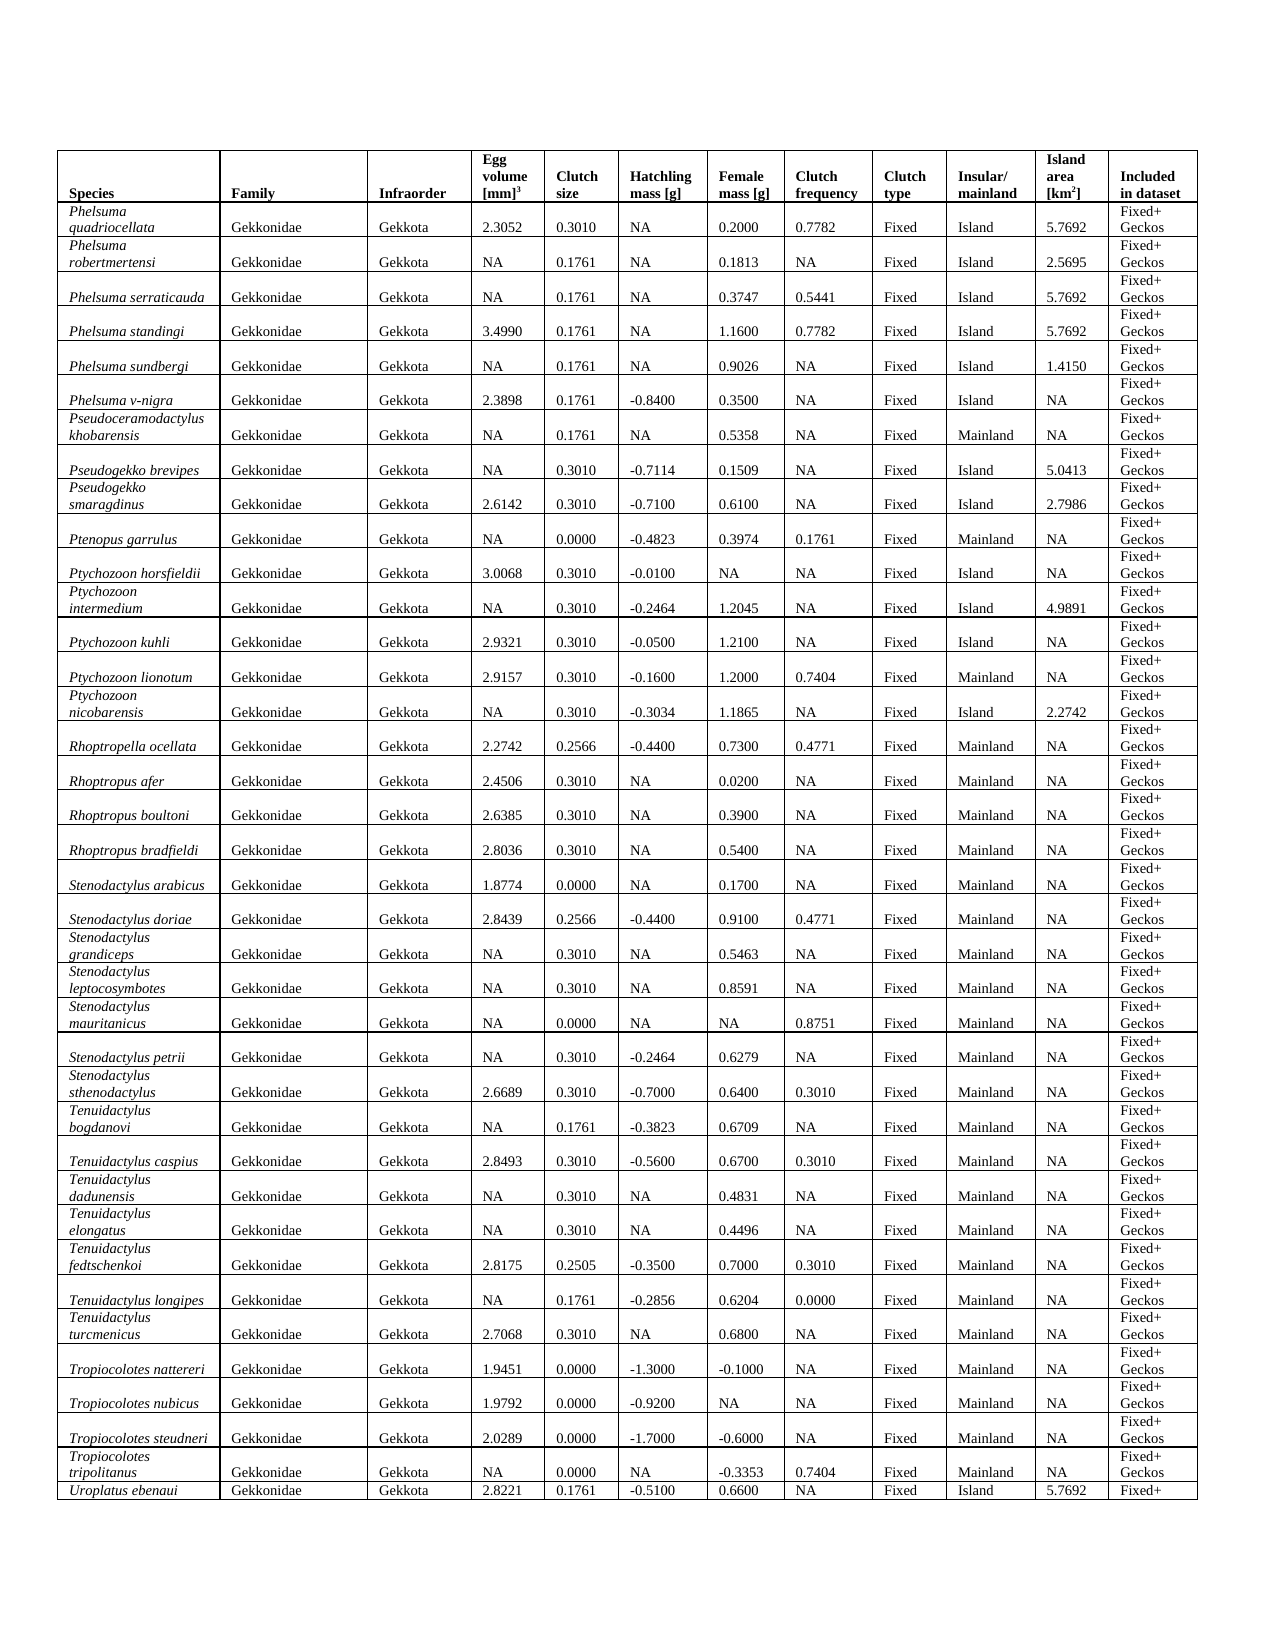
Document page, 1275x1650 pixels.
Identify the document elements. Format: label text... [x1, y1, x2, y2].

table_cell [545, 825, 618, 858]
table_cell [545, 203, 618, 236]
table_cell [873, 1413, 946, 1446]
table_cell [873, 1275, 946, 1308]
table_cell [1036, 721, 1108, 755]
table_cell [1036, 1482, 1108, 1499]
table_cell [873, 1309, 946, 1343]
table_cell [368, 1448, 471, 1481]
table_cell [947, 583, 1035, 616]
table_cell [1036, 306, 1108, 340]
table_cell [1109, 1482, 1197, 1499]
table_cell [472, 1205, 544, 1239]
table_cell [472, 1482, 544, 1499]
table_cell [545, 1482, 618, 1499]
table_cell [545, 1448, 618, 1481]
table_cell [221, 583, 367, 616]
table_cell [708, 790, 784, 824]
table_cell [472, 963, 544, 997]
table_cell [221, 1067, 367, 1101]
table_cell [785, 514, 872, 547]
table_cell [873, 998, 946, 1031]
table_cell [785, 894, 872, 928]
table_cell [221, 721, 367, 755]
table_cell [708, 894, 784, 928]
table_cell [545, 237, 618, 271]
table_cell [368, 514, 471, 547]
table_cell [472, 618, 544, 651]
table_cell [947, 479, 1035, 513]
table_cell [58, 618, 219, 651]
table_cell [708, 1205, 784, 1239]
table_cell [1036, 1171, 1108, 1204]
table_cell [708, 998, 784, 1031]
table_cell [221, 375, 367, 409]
table_header Clutch frequency [785, 151, 872, 201]
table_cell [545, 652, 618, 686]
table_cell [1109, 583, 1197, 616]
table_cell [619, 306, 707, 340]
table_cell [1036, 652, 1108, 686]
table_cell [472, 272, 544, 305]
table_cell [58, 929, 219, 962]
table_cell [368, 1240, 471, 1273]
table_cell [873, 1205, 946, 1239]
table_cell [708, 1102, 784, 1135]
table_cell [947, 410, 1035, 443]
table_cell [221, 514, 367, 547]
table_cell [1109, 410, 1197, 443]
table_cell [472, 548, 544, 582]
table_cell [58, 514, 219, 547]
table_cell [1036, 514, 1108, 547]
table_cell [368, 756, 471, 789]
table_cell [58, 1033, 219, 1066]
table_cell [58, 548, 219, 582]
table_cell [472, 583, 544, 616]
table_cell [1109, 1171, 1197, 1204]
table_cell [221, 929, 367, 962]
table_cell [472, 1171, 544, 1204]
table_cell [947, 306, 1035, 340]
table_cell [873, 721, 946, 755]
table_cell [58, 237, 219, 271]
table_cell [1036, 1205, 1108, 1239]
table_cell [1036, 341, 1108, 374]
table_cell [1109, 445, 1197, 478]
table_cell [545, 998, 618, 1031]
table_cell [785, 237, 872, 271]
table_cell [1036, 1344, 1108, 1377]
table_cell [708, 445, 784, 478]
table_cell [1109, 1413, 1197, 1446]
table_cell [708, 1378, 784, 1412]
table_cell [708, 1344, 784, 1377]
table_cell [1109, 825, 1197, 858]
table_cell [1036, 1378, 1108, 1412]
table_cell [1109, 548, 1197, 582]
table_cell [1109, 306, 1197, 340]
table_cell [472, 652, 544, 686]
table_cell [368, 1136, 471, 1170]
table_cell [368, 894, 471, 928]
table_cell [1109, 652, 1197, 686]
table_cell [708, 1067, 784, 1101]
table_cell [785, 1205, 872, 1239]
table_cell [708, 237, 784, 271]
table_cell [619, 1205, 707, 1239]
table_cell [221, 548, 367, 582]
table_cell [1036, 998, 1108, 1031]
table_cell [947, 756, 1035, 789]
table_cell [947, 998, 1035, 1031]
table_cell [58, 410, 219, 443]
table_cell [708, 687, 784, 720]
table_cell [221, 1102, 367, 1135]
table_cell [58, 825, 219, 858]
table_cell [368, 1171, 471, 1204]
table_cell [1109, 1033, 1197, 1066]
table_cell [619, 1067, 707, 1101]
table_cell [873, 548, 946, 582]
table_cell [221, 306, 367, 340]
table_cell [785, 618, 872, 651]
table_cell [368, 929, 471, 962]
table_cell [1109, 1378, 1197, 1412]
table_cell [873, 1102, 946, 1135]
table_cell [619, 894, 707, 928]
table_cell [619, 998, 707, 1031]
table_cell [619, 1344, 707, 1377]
table_header Egg volume [mm]3 [472, 151, 544, 201]
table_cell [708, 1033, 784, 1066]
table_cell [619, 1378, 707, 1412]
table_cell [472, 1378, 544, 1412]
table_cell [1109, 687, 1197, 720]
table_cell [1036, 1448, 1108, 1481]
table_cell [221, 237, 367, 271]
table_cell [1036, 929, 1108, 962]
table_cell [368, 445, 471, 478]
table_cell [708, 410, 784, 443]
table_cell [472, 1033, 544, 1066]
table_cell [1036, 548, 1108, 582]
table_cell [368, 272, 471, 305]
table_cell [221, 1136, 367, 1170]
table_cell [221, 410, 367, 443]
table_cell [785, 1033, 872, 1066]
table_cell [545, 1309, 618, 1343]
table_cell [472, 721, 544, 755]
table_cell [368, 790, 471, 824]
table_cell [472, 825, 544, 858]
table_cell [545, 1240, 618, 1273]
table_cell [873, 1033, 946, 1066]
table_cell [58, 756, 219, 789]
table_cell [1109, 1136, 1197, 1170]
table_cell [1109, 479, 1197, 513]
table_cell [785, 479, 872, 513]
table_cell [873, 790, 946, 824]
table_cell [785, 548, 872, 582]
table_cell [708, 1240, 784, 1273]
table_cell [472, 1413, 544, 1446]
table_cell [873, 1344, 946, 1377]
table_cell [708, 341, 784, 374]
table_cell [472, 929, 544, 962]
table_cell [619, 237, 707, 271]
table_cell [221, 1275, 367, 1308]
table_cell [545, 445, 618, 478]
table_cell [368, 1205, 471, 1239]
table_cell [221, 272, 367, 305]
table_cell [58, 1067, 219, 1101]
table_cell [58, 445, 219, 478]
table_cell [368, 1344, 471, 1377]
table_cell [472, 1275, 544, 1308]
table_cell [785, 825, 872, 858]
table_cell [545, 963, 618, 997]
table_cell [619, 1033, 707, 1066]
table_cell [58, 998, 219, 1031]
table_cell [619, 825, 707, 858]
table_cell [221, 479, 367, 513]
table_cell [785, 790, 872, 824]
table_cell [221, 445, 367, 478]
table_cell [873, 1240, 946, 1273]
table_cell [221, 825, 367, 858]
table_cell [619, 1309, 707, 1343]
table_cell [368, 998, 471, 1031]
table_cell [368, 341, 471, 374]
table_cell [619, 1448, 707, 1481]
table_header Female mass [g] [708, 151, 784, 201]
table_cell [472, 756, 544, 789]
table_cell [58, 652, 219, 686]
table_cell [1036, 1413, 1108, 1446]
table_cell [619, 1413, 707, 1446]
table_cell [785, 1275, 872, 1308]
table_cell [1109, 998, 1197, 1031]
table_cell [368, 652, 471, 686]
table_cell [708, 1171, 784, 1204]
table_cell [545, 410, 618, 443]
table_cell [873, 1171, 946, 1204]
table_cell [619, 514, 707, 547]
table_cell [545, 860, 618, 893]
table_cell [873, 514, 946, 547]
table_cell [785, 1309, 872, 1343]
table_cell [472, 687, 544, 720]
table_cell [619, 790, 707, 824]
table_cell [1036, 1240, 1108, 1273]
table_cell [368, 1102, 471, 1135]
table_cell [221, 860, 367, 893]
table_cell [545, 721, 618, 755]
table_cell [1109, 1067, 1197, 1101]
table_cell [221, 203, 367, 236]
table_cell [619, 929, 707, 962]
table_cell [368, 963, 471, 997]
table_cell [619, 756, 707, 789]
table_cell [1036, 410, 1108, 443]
table_header Included in dataset [1109, 151, 1197, 201]
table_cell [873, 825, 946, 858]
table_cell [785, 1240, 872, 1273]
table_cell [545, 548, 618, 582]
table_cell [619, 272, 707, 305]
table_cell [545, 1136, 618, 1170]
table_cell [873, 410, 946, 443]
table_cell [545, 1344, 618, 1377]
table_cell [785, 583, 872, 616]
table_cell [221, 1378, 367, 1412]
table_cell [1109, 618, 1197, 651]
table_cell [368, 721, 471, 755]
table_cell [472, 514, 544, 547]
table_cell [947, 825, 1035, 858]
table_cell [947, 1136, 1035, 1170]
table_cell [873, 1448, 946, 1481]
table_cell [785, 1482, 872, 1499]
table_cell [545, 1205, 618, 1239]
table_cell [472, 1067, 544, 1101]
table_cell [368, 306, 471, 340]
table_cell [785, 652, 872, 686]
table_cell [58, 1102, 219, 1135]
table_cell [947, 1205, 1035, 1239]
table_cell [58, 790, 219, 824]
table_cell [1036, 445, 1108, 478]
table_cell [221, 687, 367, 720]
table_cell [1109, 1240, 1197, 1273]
table_header Hatchling mass [g] [619, 151, 707, 201]
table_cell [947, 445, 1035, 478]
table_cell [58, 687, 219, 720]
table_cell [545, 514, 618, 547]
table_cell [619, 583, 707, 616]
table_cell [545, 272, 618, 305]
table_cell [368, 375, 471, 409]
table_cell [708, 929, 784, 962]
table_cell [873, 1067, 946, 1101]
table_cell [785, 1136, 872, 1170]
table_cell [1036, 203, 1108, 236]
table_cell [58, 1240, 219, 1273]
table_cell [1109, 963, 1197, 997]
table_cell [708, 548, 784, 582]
table_header Insular/ mainland [947, 151, 1035, 201]
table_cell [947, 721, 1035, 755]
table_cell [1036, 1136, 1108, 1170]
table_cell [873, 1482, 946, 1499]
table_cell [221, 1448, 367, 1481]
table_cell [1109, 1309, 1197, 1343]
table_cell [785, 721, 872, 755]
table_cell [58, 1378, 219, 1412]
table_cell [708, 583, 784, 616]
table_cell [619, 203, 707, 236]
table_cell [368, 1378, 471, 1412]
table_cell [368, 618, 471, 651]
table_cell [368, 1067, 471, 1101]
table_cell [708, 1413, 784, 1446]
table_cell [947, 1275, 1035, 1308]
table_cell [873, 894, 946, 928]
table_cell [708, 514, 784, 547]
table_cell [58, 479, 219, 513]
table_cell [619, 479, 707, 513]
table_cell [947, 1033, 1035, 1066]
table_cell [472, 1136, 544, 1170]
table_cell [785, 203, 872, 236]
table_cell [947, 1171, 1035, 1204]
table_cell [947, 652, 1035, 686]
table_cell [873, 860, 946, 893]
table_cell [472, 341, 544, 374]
table_header Clutch size [545, 151, 618, 201]
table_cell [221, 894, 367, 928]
table_header Species [58, 151, 219, 201]
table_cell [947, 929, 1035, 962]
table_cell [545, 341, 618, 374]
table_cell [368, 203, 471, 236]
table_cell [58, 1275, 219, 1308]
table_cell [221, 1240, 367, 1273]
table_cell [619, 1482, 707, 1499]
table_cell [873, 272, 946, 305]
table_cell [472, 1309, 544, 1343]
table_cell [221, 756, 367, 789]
table_header Family [221, 151, 367, 201]
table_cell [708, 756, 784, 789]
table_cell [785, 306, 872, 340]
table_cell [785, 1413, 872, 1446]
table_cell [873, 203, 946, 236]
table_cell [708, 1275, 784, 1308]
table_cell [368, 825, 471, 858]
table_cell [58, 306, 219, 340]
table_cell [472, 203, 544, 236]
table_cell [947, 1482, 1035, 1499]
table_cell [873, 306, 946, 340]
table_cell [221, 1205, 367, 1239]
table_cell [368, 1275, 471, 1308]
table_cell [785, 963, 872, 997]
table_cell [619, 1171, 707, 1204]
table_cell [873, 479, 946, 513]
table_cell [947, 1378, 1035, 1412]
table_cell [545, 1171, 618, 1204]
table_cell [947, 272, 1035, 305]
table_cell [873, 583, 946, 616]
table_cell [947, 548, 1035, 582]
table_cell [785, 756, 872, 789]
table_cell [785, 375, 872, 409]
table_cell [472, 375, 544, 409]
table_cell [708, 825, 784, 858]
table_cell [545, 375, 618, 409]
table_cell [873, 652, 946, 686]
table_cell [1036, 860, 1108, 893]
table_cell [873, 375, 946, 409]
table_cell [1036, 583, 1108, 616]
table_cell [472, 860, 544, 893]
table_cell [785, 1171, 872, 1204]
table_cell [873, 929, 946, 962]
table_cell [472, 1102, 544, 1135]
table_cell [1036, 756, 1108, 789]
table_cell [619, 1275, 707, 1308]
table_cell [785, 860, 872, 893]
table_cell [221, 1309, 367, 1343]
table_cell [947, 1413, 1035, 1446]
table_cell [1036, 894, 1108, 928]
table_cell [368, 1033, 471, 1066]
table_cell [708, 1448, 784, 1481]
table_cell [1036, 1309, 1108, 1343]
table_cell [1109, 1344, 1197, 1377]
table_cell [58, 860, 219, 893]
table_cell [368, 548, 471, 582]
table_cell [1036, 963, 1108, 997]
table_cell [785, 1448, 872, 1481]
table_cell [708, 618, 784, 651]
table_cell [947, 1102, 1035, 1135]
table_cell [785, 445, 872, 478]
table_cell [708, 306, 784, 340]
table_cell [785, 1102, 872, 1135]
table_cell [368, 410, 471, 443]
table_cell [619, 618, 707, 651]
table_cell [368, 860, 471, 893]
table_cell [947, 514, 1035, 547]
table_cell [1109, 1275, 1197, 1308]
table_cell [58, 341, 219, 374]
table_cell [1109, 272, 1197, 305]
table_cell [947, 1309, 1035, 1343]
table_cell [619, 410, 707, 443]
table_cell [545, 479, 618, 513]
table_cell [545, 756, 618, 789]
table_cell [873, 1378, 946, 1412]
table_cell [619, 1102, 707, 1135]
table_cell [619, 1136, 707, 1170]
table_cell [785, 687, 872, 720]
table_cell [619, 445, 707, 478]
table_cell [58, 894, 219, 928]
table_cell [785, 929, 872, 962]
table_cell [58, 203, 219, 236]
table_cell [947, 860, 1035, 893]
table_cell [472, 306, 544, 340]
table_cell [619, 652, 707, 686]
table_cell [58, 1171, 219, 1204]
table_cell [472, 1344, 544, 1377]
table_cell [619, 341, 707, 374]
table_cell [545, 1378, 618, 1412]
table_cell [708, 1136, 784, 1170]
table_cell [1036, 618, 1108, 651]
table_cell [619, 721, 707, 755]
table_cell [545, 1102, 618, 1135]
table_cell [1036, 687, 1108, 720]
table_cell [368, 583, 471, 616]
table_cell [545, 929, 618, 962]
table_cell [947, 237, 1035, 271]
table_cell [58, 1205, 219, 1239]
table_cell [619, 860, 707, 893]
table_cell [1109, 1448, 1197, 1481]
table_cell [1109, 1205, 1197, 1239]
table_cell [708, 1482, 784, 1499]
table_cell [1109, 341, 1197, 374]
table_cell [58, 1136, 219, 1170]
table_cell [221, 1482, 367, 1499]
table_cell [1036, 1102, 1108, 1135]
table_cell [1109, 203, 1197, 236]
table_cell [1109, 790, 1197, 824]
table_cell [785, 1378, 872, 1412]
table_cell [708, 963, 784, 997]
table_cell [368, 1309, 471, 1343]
table_header Island area [km2] [1036, 151, 1108, 201]
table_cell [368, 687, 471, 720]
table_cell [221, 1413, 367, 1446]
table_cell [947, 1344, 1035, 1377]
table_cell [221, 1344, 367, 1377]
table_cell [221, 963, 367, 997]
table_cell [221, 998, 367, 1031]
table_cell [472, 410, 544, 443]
table_header Infraorder [368, 151, 471, 201]
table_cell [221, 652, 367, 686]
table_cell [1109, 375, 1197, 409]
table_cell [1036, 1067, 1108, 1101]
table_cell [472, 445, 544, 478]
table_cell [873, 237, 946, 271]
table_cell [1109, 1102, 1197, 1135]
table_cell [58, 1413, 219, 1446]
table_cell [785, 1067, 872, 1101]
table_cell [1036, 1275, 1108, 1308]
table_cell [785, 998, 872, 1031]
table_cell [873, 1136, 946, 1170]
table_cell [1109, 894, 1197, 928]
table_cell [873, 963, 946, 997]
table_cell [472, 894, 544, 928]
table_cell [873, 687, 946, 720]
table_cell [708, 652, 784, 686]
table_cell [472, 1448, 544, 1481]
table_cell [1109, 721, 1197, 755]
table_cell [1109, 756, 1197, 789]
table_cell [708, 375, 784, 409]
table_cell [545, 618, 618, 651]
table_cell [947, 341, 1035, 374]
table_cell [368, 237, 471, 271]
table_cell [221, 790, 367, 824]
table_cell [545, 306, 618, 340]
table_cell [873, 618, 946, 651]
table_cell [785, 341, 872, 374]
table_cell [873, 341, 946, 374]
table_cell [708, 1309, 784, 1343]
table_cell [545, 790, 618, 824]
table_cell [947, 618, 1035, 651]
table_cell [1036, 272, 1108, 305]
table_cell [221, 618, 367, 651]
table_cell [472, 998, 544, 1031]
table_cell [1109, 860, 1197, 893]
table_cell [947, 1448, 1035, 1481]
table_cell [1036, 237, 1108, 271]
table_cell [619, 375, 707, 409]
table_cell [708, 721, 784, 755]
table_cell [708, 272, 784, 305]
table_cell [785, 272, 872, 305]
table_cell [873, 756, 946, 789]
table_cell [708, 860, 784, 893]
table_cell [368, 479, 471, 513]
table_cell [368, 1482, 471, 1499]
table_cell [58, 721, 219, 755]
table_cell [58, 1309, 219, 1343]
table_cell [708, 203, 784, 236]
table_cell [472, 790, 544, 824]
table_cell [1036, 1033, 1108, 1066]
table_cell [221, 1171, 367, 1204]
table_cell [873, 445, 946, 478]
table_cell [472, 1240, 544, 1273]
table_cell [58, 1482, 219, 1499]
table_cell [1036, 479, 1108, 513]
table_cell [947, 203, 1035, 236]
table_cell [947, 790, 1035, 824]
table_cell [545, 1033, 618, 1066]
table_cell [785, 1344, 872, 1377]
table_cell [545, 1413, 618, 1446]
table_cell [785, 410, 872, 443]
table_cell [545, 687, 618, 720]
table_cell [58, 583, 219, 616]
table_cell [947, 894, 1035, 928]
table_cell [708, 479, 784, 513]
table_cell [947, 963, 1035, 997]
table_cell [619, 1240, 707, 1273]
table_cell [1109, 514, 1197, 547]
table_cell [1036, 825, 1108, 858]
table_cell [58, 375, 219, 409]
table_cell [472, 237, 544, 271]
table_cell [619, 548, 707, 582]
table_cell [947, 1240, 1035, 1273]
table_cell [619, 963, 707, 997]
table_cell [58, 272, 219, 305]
table_header Clutch type [873, 151, 946, 201]
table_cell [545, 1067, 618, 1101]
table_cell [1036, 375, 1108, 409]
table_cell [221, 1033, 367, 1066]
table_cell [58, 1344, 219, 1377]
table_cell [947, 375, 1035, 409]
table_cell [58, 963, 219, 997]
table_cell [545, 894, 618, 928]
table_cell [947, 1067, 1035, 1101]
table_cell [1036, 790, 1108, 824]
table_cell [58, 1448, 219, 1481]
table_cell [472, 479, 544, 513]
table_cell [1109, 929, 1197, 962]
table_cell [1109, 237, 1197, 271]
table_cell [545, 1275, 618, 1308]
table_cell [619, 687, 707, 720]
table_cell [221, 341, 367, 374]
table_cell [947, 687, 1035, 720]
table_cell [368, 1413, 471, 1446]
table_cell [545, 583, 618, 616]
